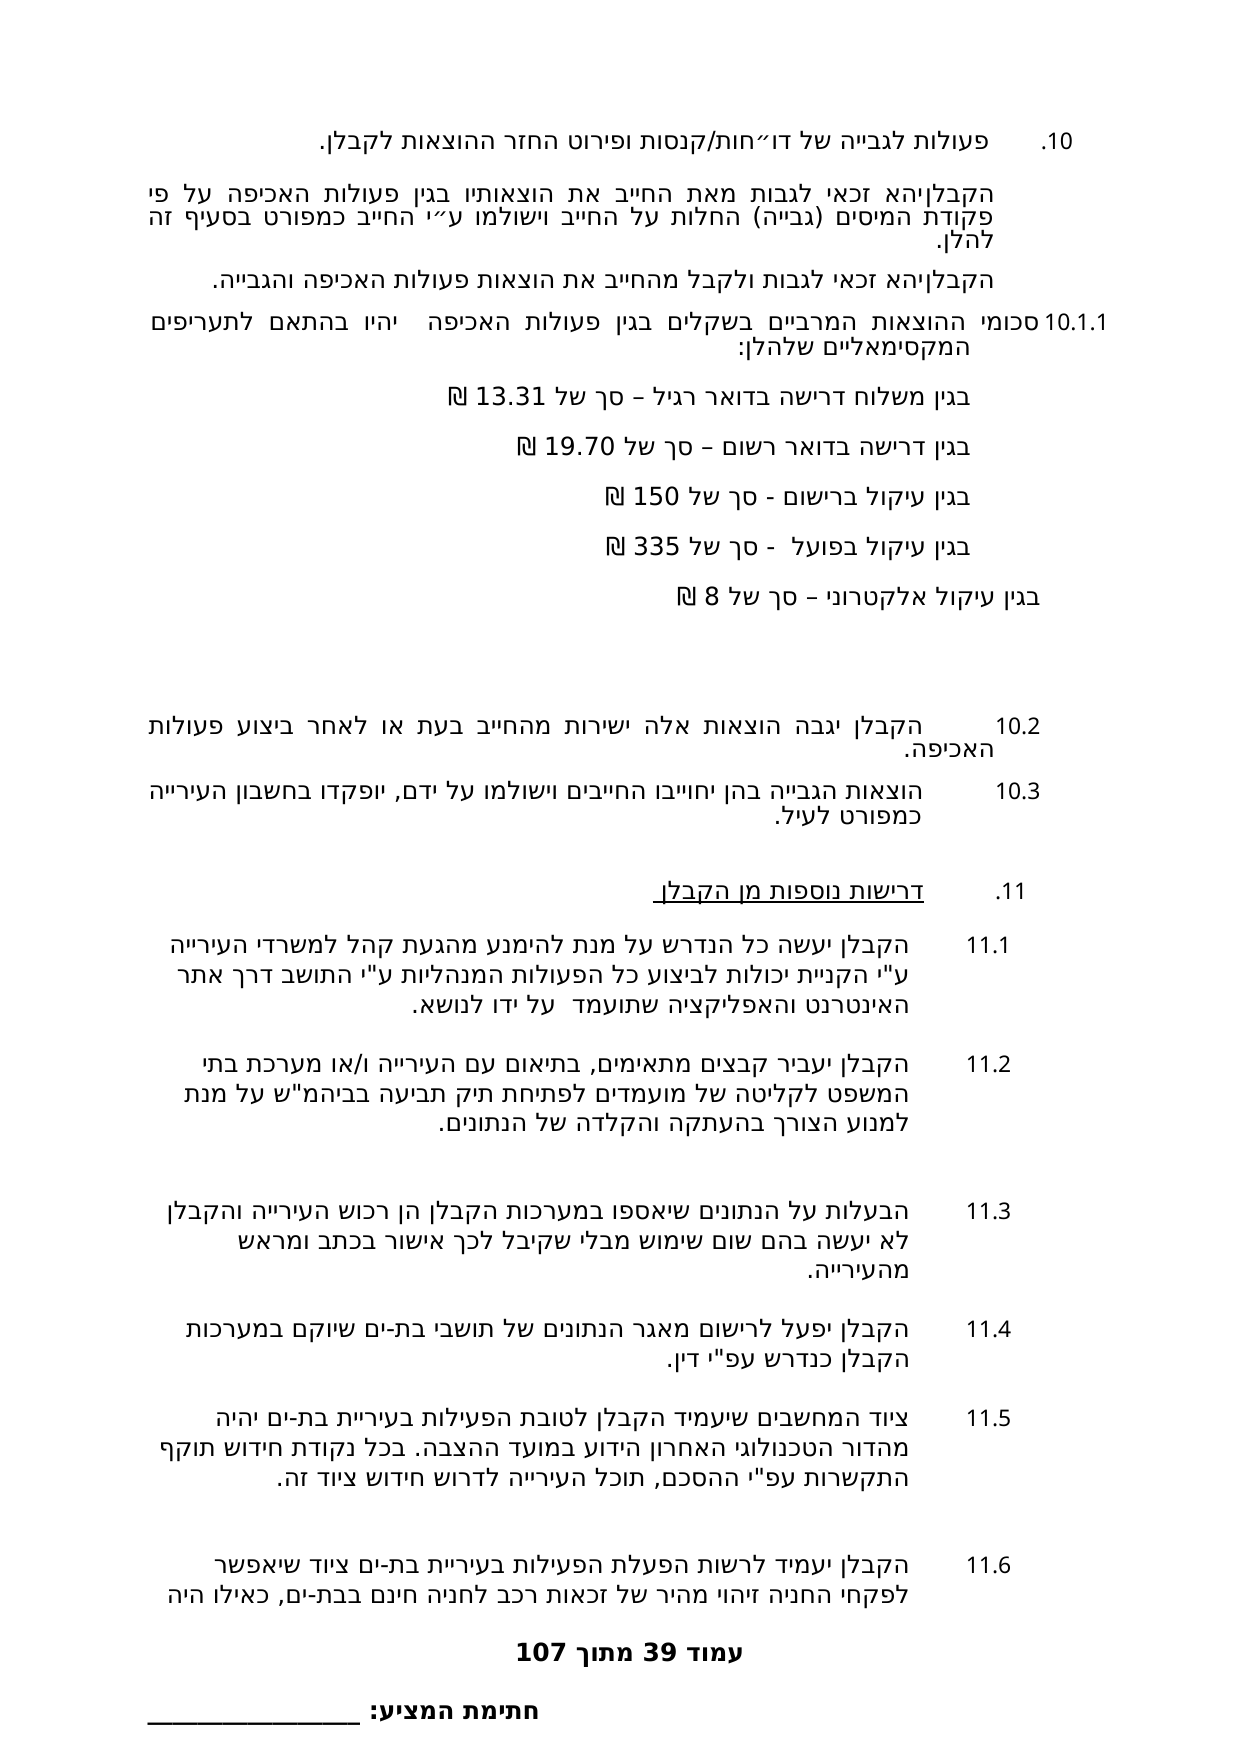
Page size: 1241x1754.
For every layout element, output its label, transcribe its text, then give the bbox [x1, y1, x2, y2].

text בגין עיקול ברישום - סך של 150 ₪ [150, 486, 971, 511]
list סכומי ההוצאות המרביים בשקלים בגין פעולות האכיפה יהיו בהתאם לתעריפים המקסימאליים שלהלן: [150, 311, 1044, 361]
list דרישות נוספות מן הקבלן [148, 879, 995, 904]
text בגין משלוח דרישה בדואר רגיל – סך של 13.31 ₪ [150, 386, 971, 411]
list הוצאות הגבייה בהן יחוייבו החייבים וישולמו על ידם, יופקדו בחשבון העירייה כמפורט לעיל. [148, 779, 995, 829]
text בגין עיקול אלקטרוני – סך של 8 ₪ [150, 586, 1041, 611]
list הקבלן יגבה הוצאות אלה ישירות מהחייב בעת או לאחר ביצוע פעולות האכיפה. [148, 716, 995, 762]
list הקבלן יפעל לרישום מאגר הנתונים של תושבי בת-ים שיוקם במערכות הקבלן כנדרש עפ"י דין. [148, 1313, 966, 1373]
list ציוד המחשבים שיעמיד הקבלן לטובת הפעילות בעיריית בת-ים יהיה מהדור הטכנולוגי האחרון הידוע במועד ההצבה. בכל נקודת חידוש תוקף התקשרות עפ"י ההסכם, תוכל העירייה לדרוש חידוש ציוד זה. [148, 1402, 966, 1492]
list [148, 1549, 966, 1610]
list הבעלות על הנתונים שיאספו במערכות הקבלן הן רכוש העירייה והקבלן לא יעשה בהם שום שימוש מבלי שקיבל לכך אישור בכתב ומראש מהעירייה. [148, 1195, 966, 1284]
list הקבלן יעביר קבצים מתאימים, בתיאום עם העירייה ו/או מערכת בתי המשפט לקליטה של מועמדים לפתיחת תיק תביעה בביהמ"ש על מנת למנוע הצורך בהעתקה והקלדה של הנתונים. [148, 1048, 966, 1137]
subtitle פעולות לגבייה של דו״חות/קנסות ופירוט החזר ההוצאות לקבלן. [148, 131, 1041, 154]
text בגין עיקול בפועל - סך של 335 ₪ [150, 536, 971, 561]
list הקבלן יעשה כל הנדרש על מנת להימנע מהגעת קהל למשרדי העירייה ע"י הקניית יכולות לביצוע כל הפעולות המנהליות ע"י התושב דרך אתר האינטרנט והאפליקציה שתועמד על ידו לנושא. [148, 929, 966, 1019]
text הקבלן יהא זכאי לגבות מאת החייב את הוצאותיו בגין פעולות האכיפה על פי פקודת המיסים (גבייה) החלות על החייב וישולמו ע״י החייב כמפורט בסעיף זה להלן. [148, 184, 995, 253]
text בגין דרישה בדואר רשום – סך של 19.70 ₪ [150, 436, 971, 461]
text הקבלן יהא זכאי לגבות ולקבל מהחייב את הוצאות פעולות האכיפה והגבייה. [148, 270, 995, 293]
